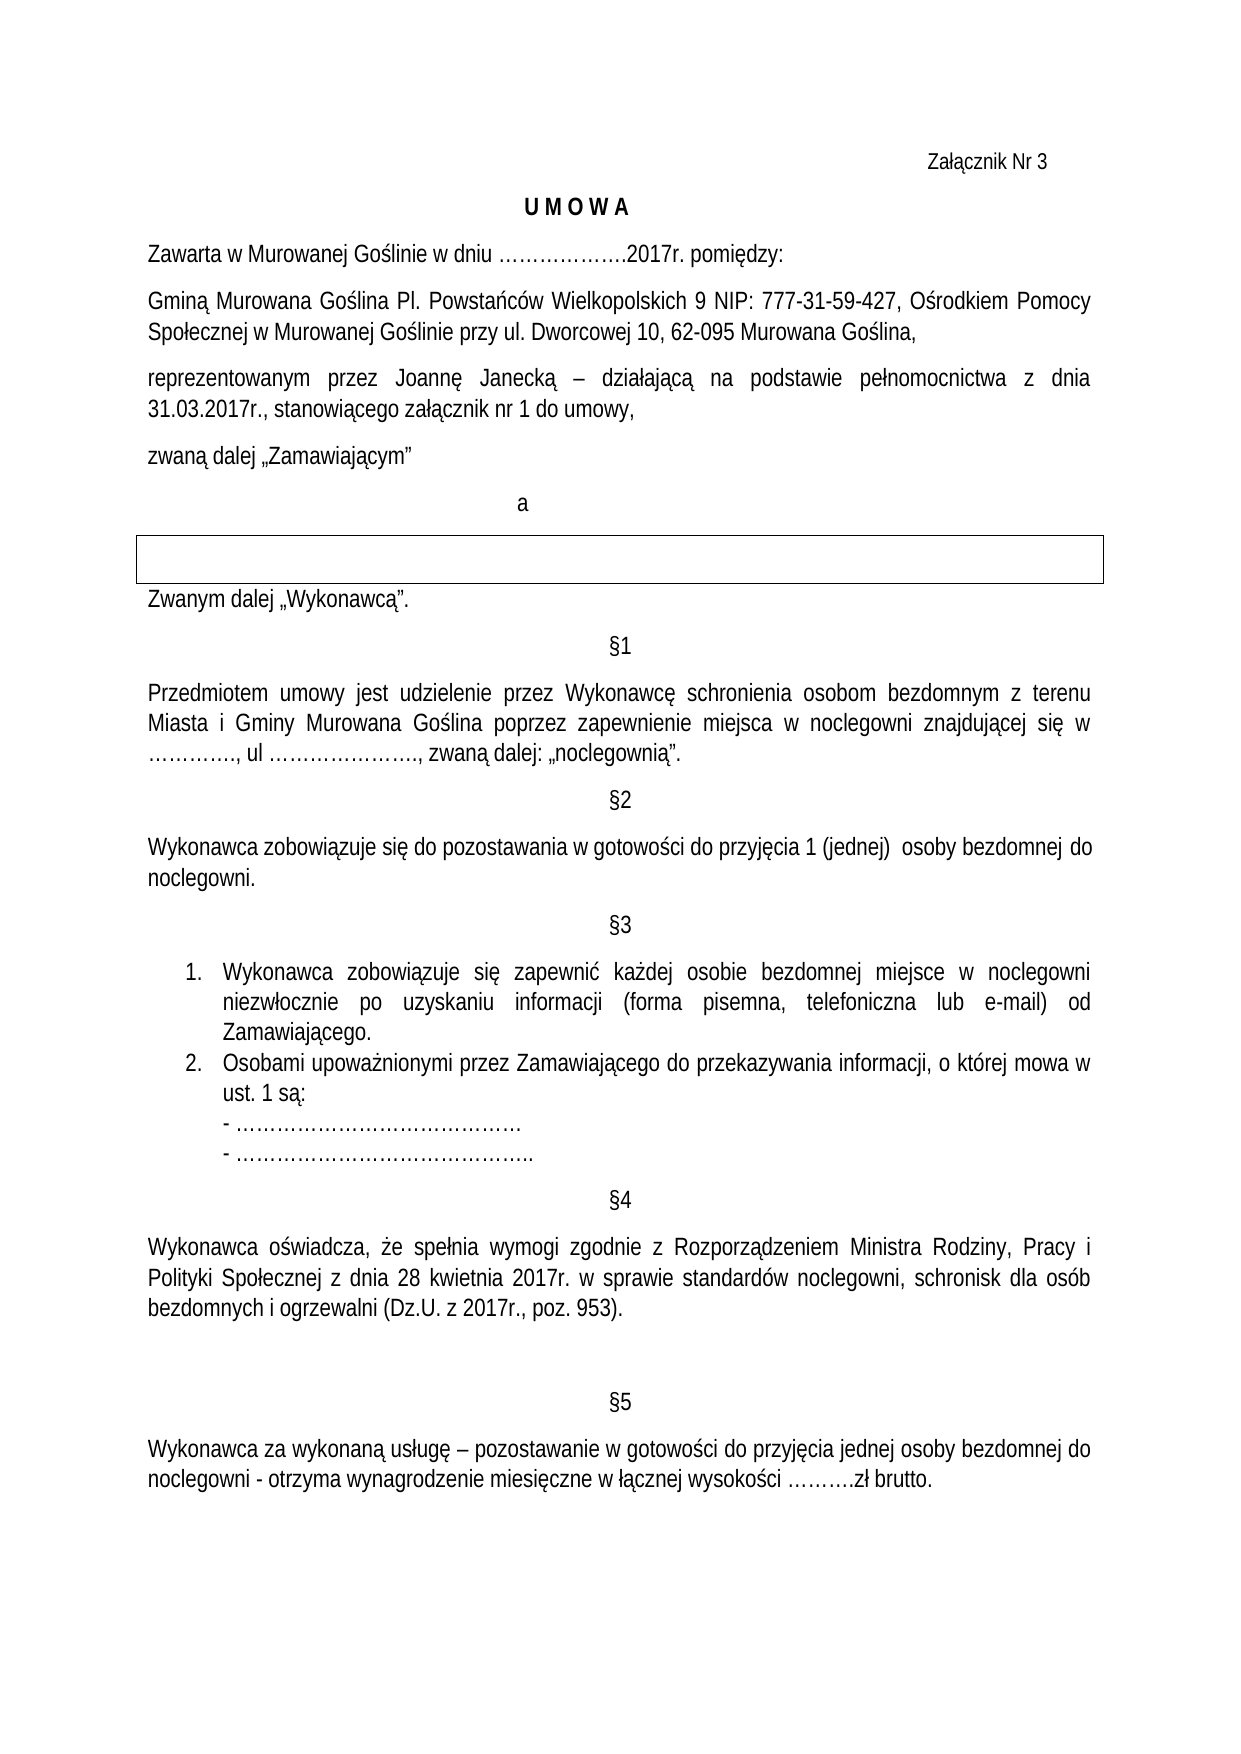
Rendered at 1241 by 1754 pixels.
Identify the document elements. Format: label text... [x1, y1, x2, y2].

list Wykonawca zobowiązuje się zapewnić każdej osobie bezdomnej miejsce w noclegowni niezwłocznie po uzyskaniu informacji (forma pisemna, telefoniczna lub e-mail) od Zamawiającego. [185, 957, 1093, 1046]
text Wykonawca oświadcza, że spełnia wymogi zgodnie z Rozporządzeniem Ministra Rodziny, Pracy i Polityki Społecznej z dnia 28 kwietnia 2017r. w sprawie standardów noclegowni, schronisk dla osób bezdomnych i ogrzewalni (Dz.U. z 2017r., poz. 953). [148, 1232, 1093, 1322]
text Załącznik Nr 3 [148, 148, 1093, 174]
text U M O W A [148, 192, 1093, 221]
text zwaną dalej „Zamawiającym” [148, 441, 1093, 469]
table_header [137, 536, 1103, 583]
list Osobami upoważnionymi przez Zamawiającego do przekazywania informacji, o której mowa w ust. 1 są: [185, 1047, 1093, 1106]
text reprezentowanym przez Joannę Janecką – działającą na podstawie pełnomocnictwa z dnia 31.03.2017r., stanowiącego załącznik nr 1 do umowy, [148, 363, 1093, 422]
list - …………………………………….. [223, 1138, 1093, 1167]
text Wykonawca za wykonaną usługę – pozostawanie w gotowości do przyjęcia jednej osoby bezdomnej do noclegowni - otrzyma wynagrodzenie miesięczne w łącznej wysokości ……….zł brutto. [148, 1434, 1093, 1493]
text Zawarta w Murowanej Goślinie w dniu ……………….2017r. pomiędzy: [148, 239, 1093, 268]
text §2 [148, 785, 1093, 814]
text §3 [148, 909, 1093, 938]
text §1 [148, 631, 1093, 659]
text a [148, 488, 1093, 516]
text Przedmiotem umowy jest udzielenie przez Wykonawcę schronienia osobom bezdomnym z terenu Miasta i Gminy Murowana Goślina poprzez zapewnienie miejsca w noclegowni znajdującej się w …………., ul …………………., zwaną dalej: „noclegownią”. [148, 678, 1093, 767]
text §5 [148, 1387, 1093, 1416]
text Zwanym dalej „Wykonawcą”. [148, 584, 1093, 612]
list - …………………………………… [223, 1108, 1093, 1137]
text Gminą Murowana Goślina Pl. Powstańców Wielkopolskich 9 NIP: 777-31-59-427, Ośrodkiem Pomocy Społecznej w Murowanej Goślinie przy ul. Dworcowej 10, 62-095 Murowana Goślina, [148, 286, 1093, 345]
text Wykonawca zobowiązuje się do pozostawania w gotowości do przyjęcia 1 (jednej) osoby bezdomnej do noclegowni. [148, 832, 1093, 891]
text §4 [148, 1185, 1093, 1214]
